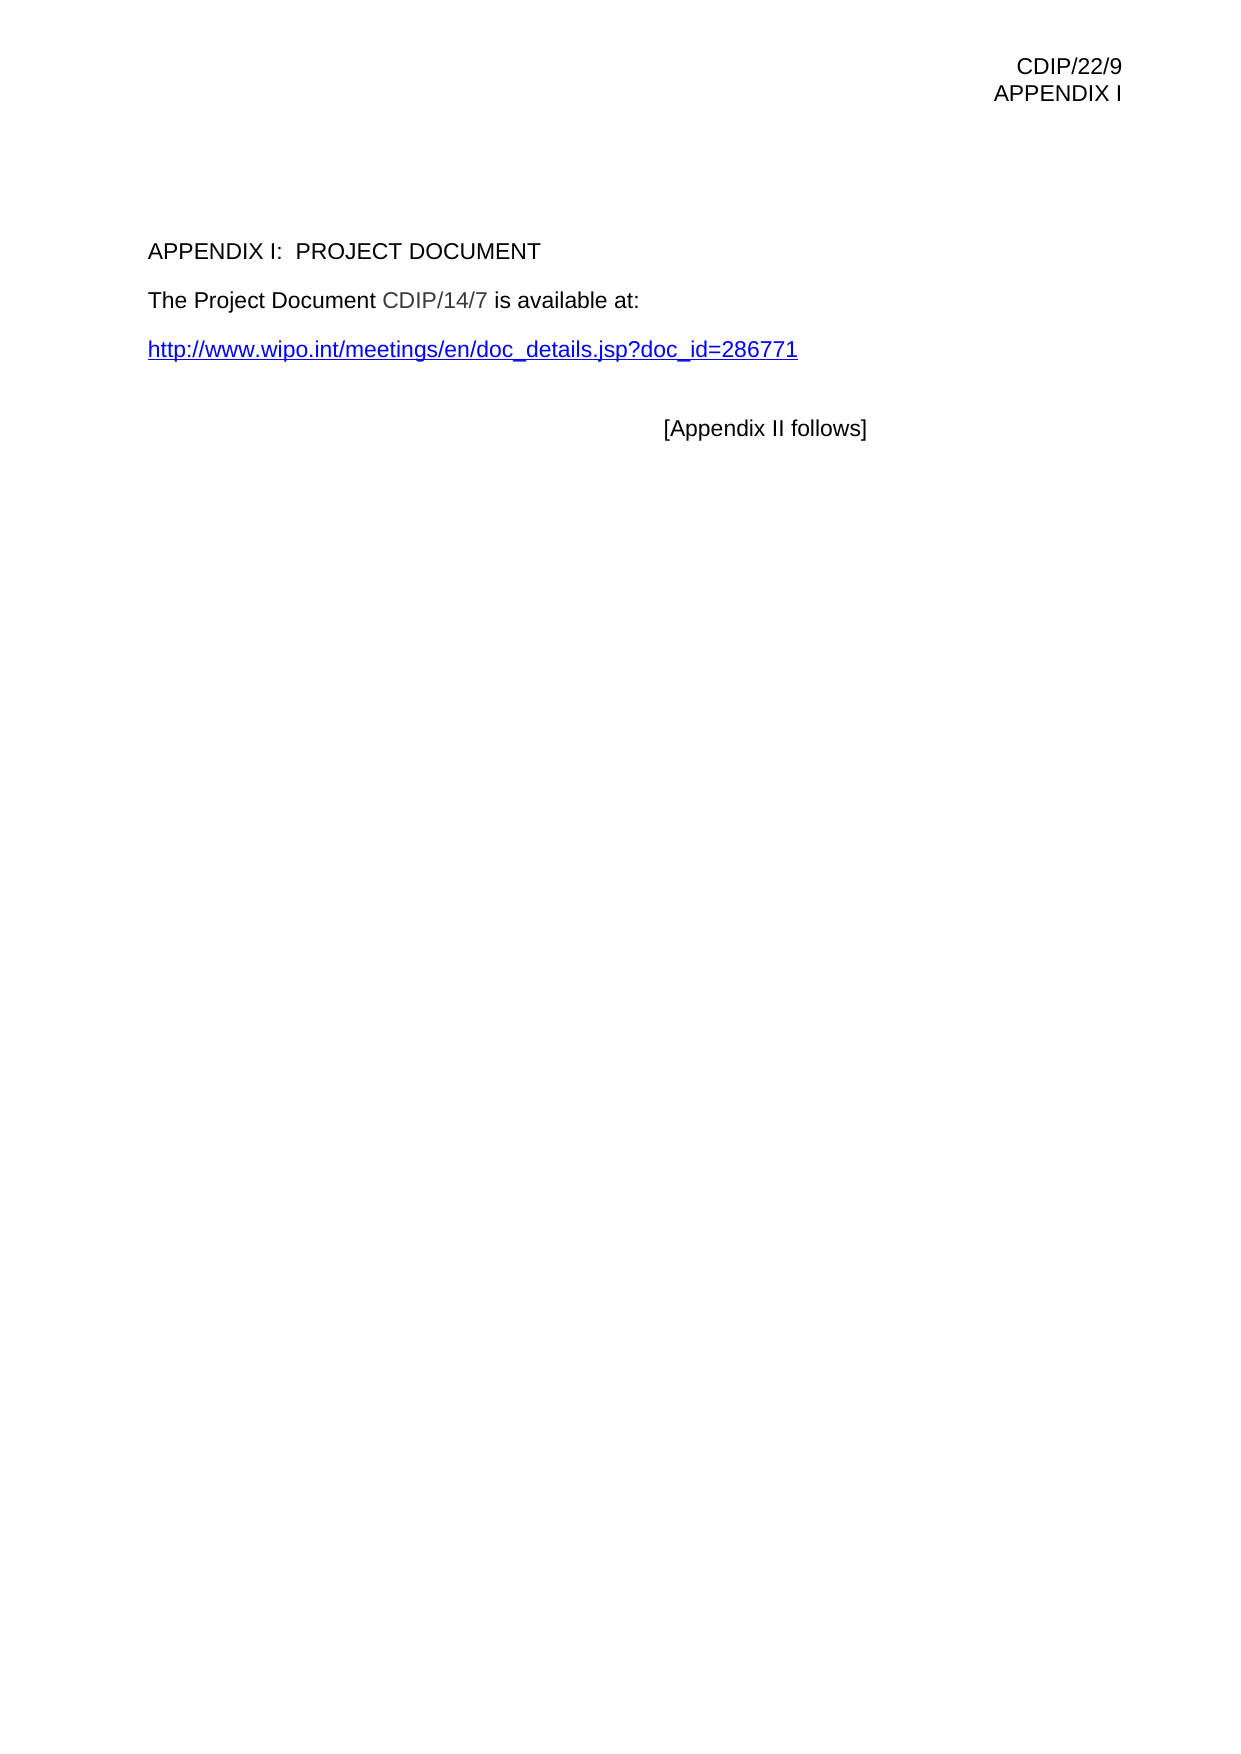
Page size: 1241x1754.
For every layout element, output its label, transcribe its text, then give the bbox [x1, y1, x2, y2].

list The Project Document CDIP/14/7 is available at: [148, 287, 1122, 313]
text [Appendix II follows] [663, 415, 1122, 442]
list APPENDIX i: Project document [148, 238, 1122, 264]
list http://www.wipo.int/meetings/en/doc_details.jsp?doc_id=286771 [148, 336, 1122, 362]
